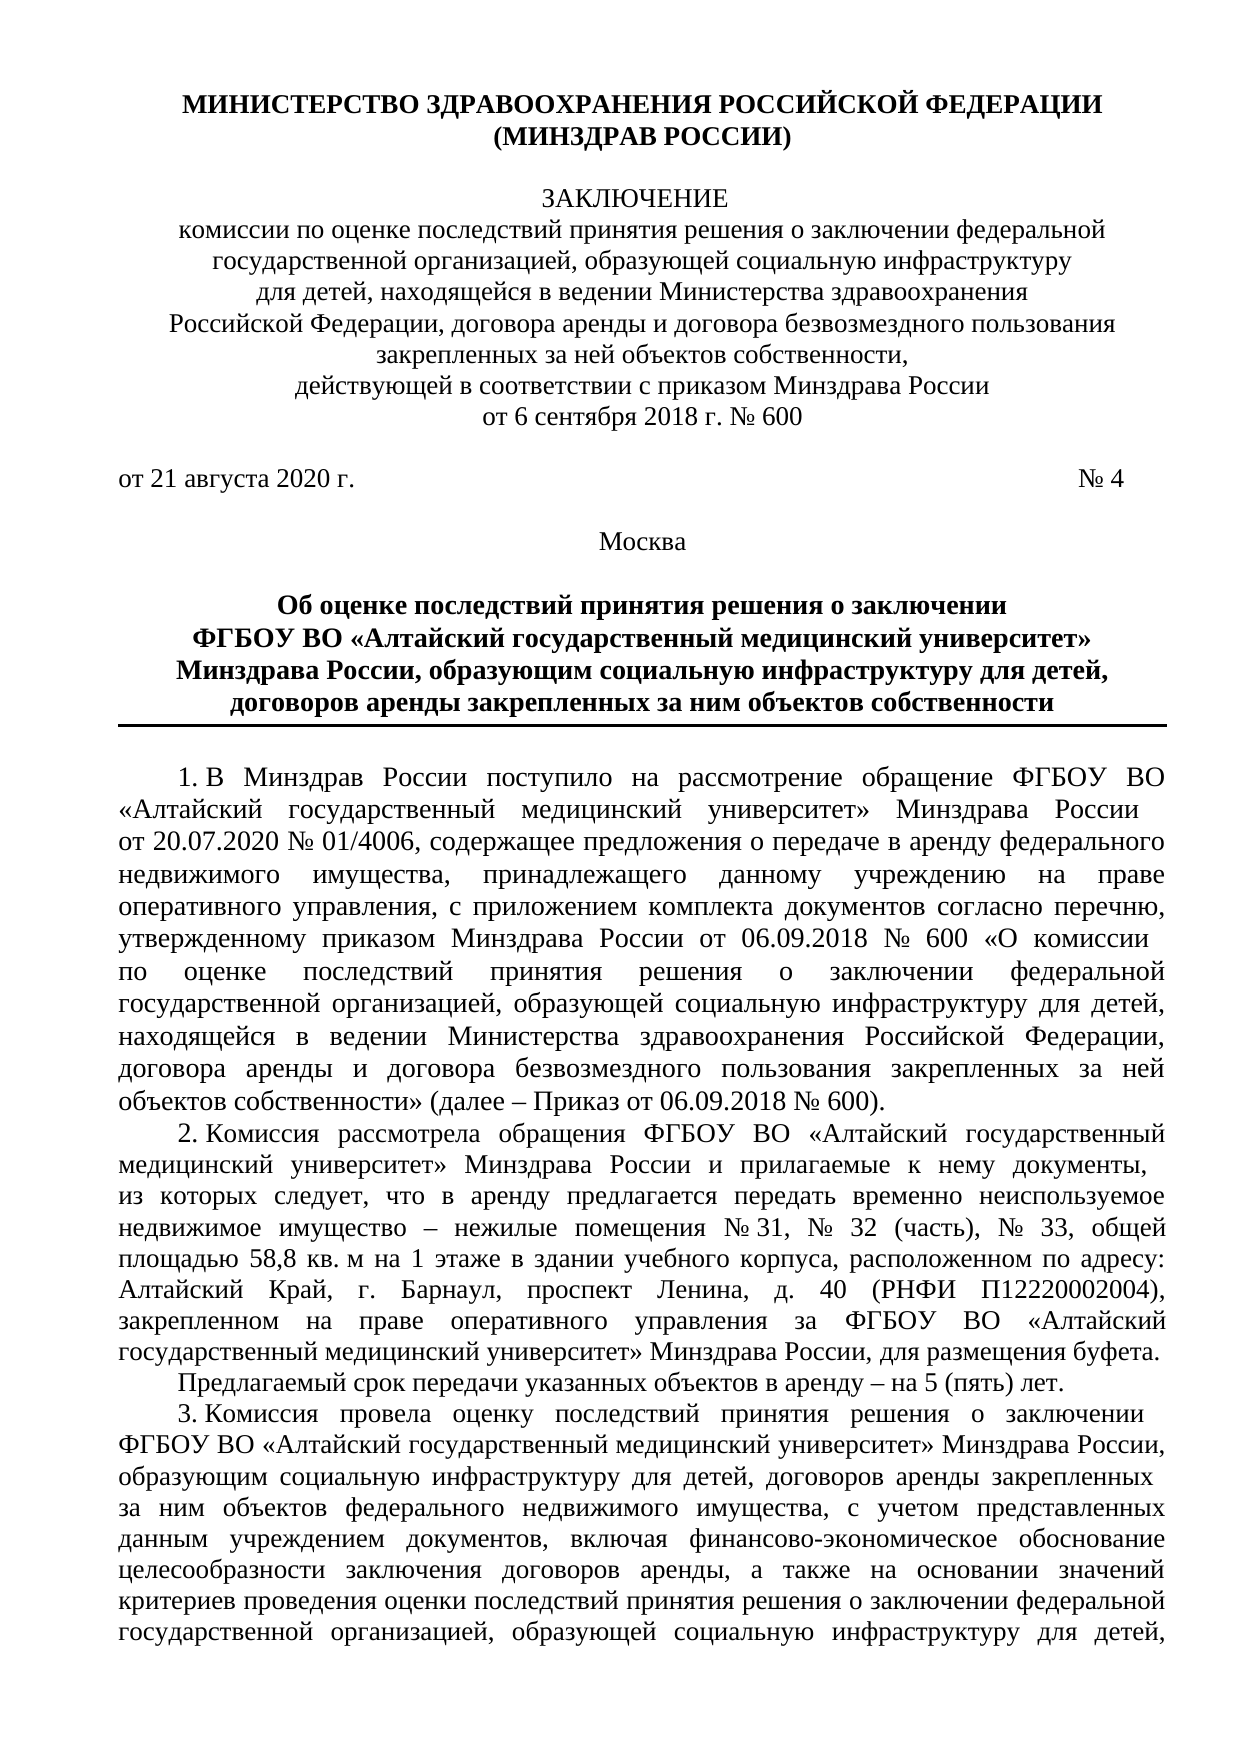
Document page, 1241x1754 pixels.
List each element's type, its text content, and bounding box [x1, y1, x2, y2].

text ФГБОУ ВО «Алтайский государственный медицинский университет» Минздрава России, образующим социальную инфраструктуру для детей, договоров аренды закрепленных за ним объектов собственности [118, 621, 1167, 724]
text Об оценке последствий принятия решения о заключении [118, 588, 1167, 621]
title 1. В Минздрав России поступило на рассмотрение обращение ФГБОУ ВО «Алтайский государственный медицинский университет» Минздрава России от 20.07.2020 № 01/4006, содержащее предложения о передаче в аренду федерального недвижимого имущества, принадлежащего данному учреждению на праве оперативного управления, с приложением комплекта документов согласно перечню, утвержденному приказом Минздрава России от 06.09.2018 № 600 «О комиссии по оценке последствий принятия решения о заключении федеральной государственной организацией, образующей социальную инфраструктуру для детей, находящейся в ведении Министерства здравоохранения Российской Федерации, договора аренды и договора безвозмездного пользования закрепленных за ней объектов собственности» (далее – Приказ от 06.09.2018 № 600). [118, 759, 1167, 1116]
text ЗАКЛЮЧЕНИЕ [103, 182, 1167, 213]
title Предлагаемый срок передачи указанных объектов в аренду – на 5 (пять) лет. [118, 1366, 1167, 1397]
text комиссии по оценке последствий принятия решения о заключении федеральной государственной организацией, образующей социальную инфраструктуру [118, 213, 1167, 276]
title Москва [118, 525, 1167, 556]
text действующей в соответствии с приказом Минздрава России [118, 369, 1167, 400]
title от 21 августа 2020 г. № 4 [118, 462, 1167, 493]
text (МИНЗДРАВ РОССИИ) [118, 120, 1167, 151]
text МИНИСТЕРСТВО ЗДРАВООХРАНЕНИЯ РОССИЙСКОЙ ФЕДЕРАЦИИ [118, 89, 1167, 120]
text Российской Федерации, договора аренды и договора безвозмездного пользования закрепленных за ней объектов собственности, [118, 307, 1167, 369]
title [118, 1397, 1167, 1647]
text для детей, находящейся в ведении Министерства здравоохранения [118, 276, 1167, 307]
title 2. Комиссия рассмотрела обращения ФГБОУ ВО «Алтайский государственный медицинский университет» Минздрава России и прилагаемые к нему документы, из которых следует, что в аренду предлагается передать временно неиспользуемое недвижимое имущество – нежилые помещения № 31, № 32 (часть), № 33, общей площадью 58,8 кв. м на 1 этаже в здании учебного корпуса, расположенном по адресу: Алтайский Край, г. Барнаул, проспект Ленина, д. 40 (РНФИ П12220002004), закрепленном на праве оперативного управления за ФГБОУ ВО «Алтайский государственный медицинский университет» Минздрава России, для размещения буфета. [118, 1116, 1167, 1366]
text от 6 сентября 2018 г. № 600 [118, 400, 1167, 431]
